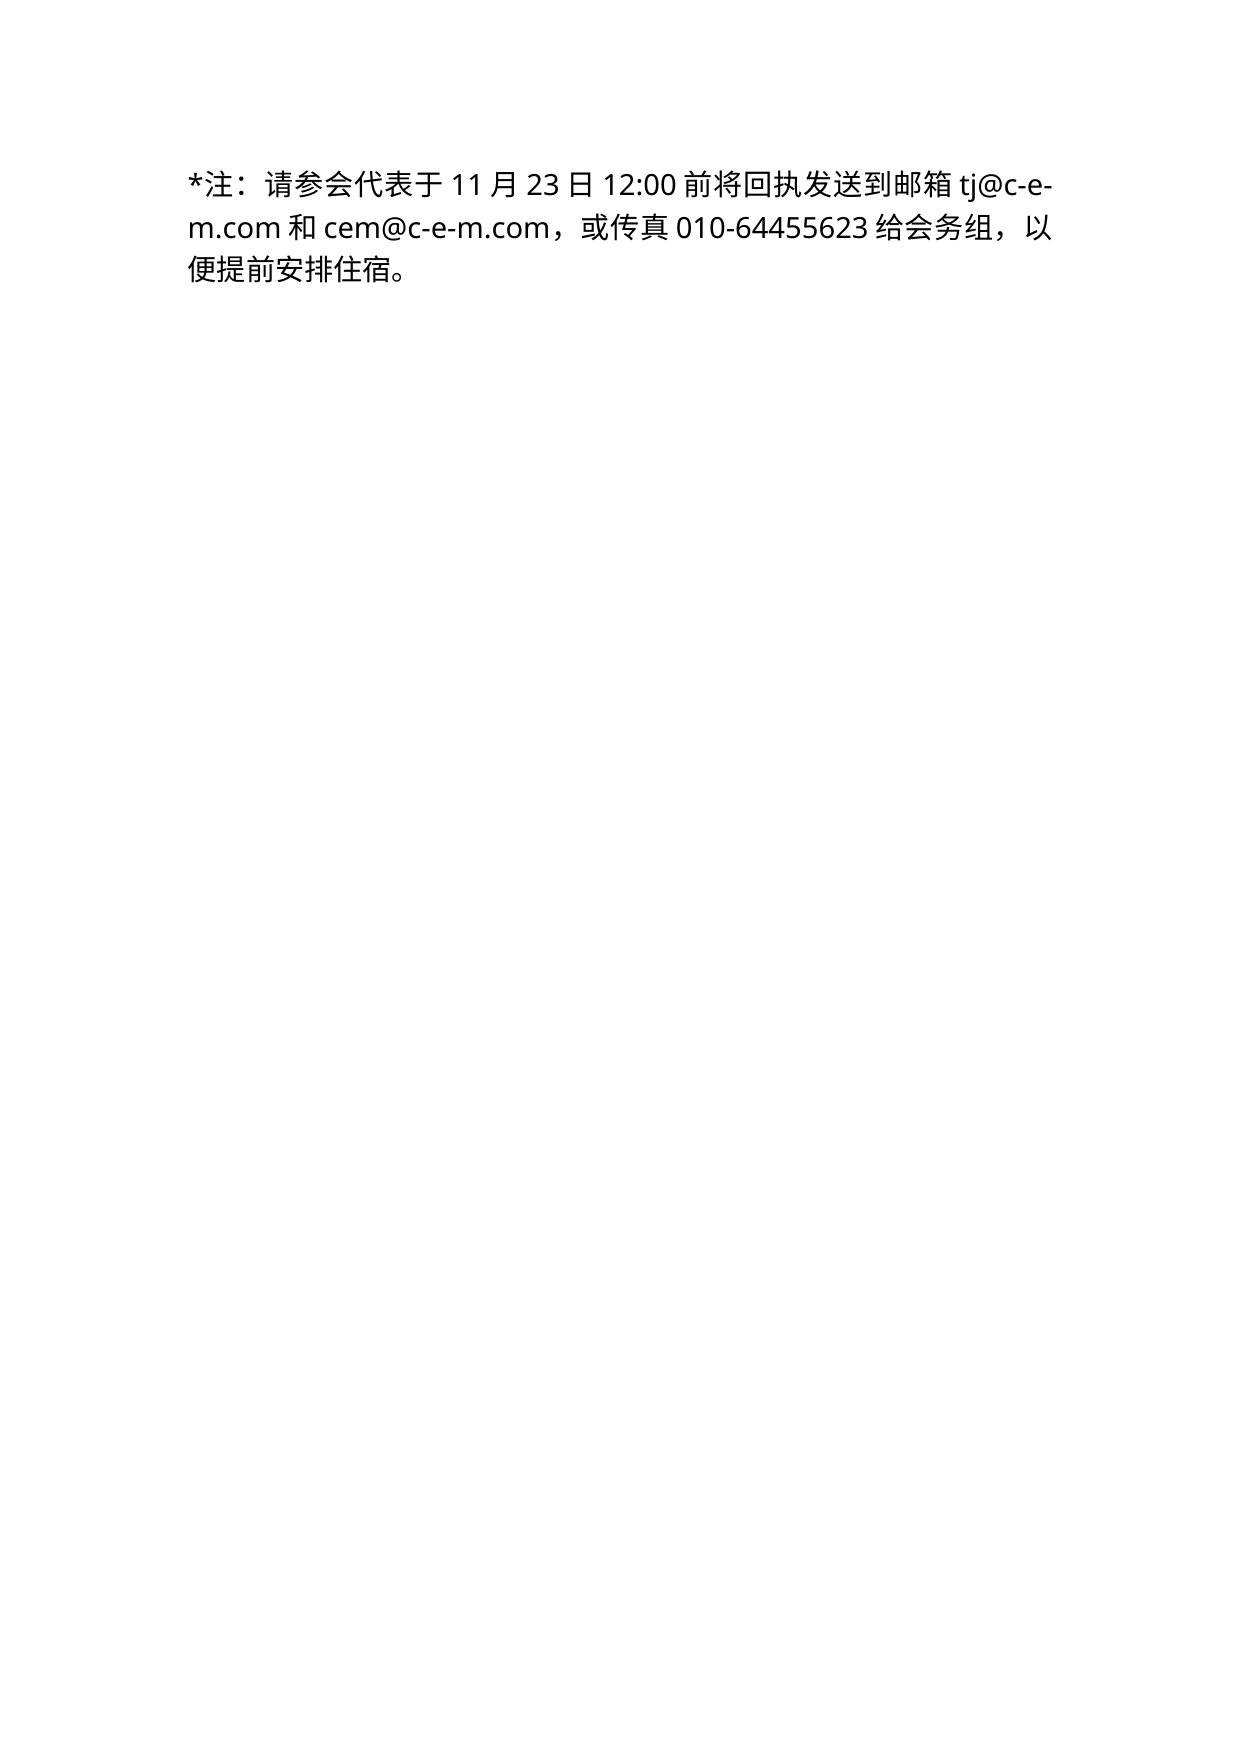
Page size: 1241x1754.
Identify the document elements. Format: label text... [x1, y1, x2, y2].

text *注：请参会代表于11月23日12:00前将回执发送到邮箱tj@c-e-m.com和cem@c-e-m.com，或传真010-64455623给会务组，以便提前安排住宿。 [187, 162, 1053, 289]
